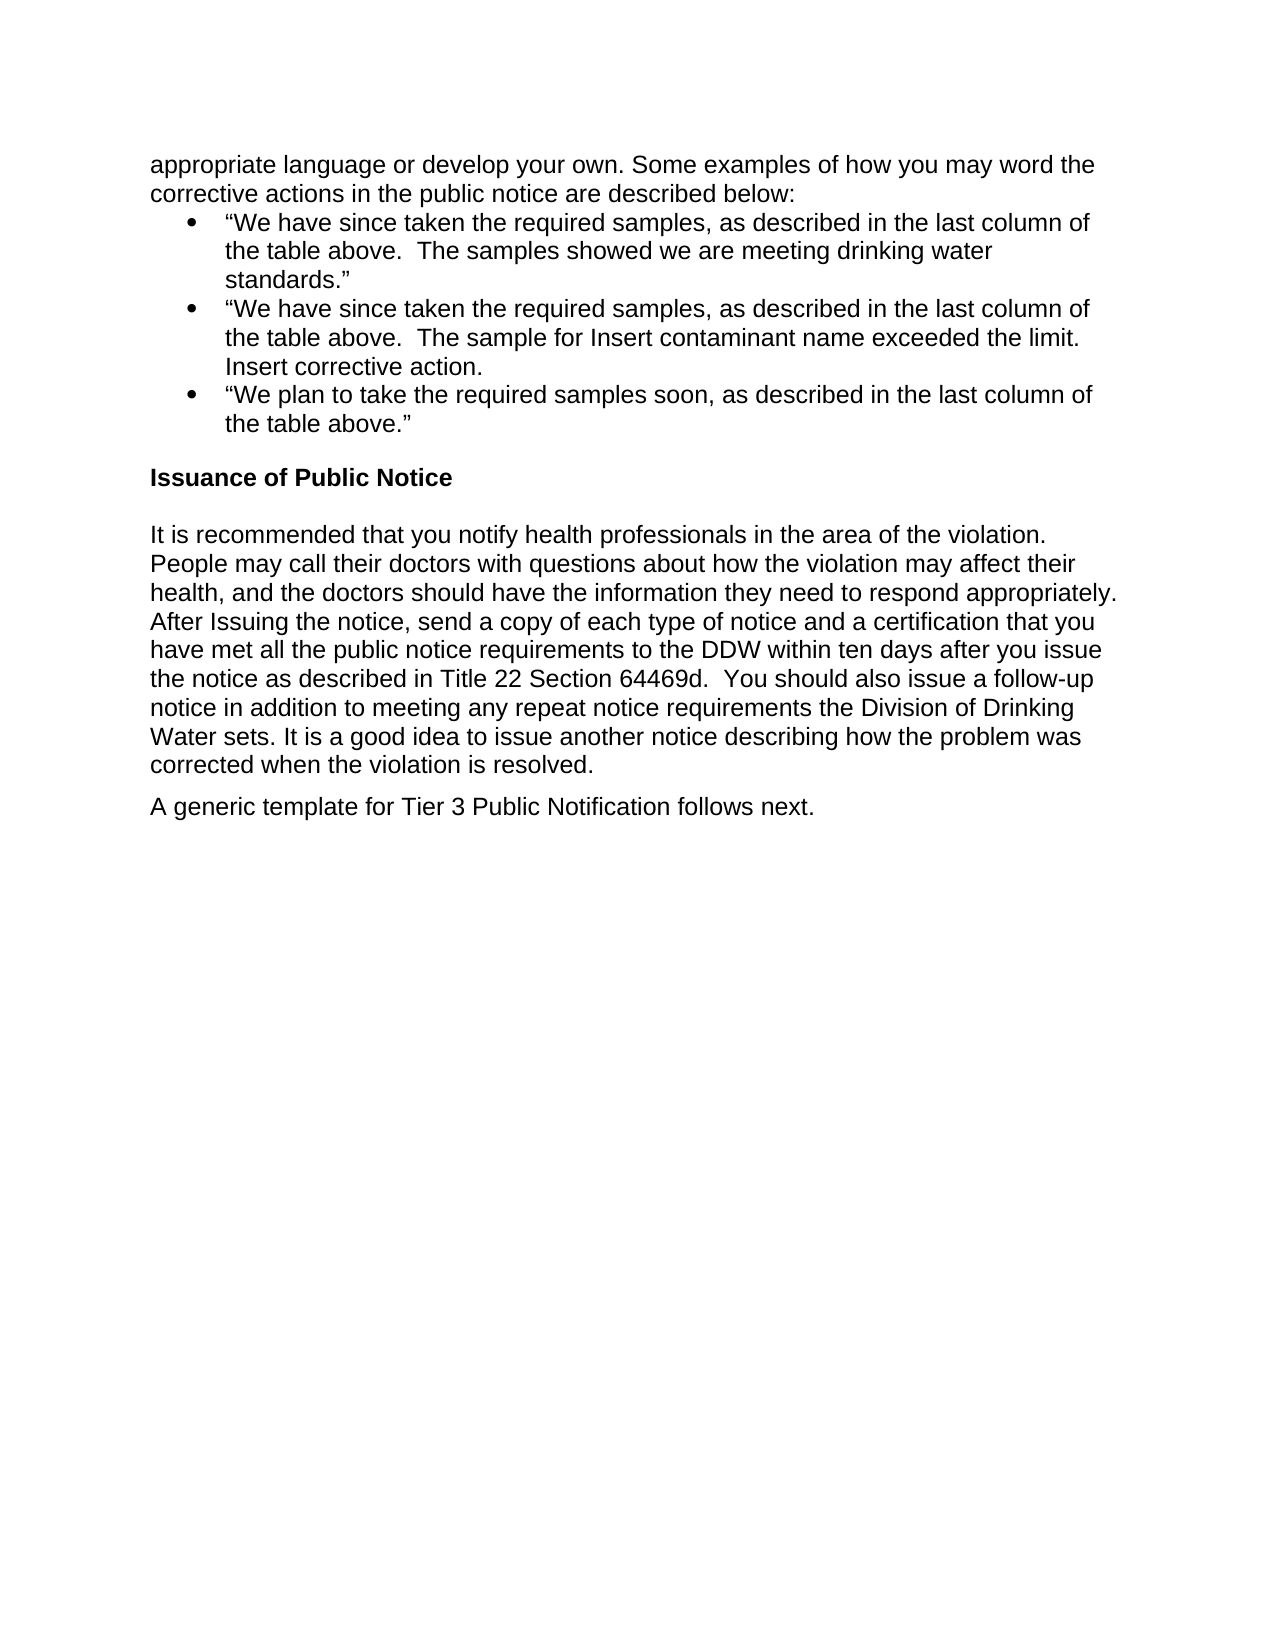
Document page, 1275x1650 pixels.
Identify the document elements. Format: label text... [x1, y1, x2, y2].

list “We plan to take the required samples soon, as described in the last column of the table above.” [187, 380, 1125, 438]
list “We have since taken the required samples, as described in the last column of the table above. The sample for Insert contaminant name exceeded the limit. Insert corrective action. [187, 294, 1125, 380]
list Issuance of Public Notice [150, 463, 1125, 492]
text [150, 150, 1125, 207]
text After Issuing the notice, send a copy of each type of notice and a certification that you have met all the public notice requirements to the DDW within ten days after you issue the notice as described in Title 22 Section 64469d. You should also issue a follow-up notice in addition to meeting any repeat notice requirements the Division of Drinking Water sets. It is a good idea to issue another notice describing how the problem was corrected when the violation is resolved. [150, 607, 1125, 779]
text A generic template for Tier 3 Public Notification follows next. [150, 792, 1125, 820]
list It is recommended that you notify health professionals in the area of the violation. People may call their doctors with questions about how the violation may affect their health, and the doctors should have the information they need to respond appropriately. [150, 520, 1125, 607]
list “We have since taken the required samples, as described in the last column of the table above. The samples showed we are meeting drinking water standards.” [187, 207, 1125, 294]
